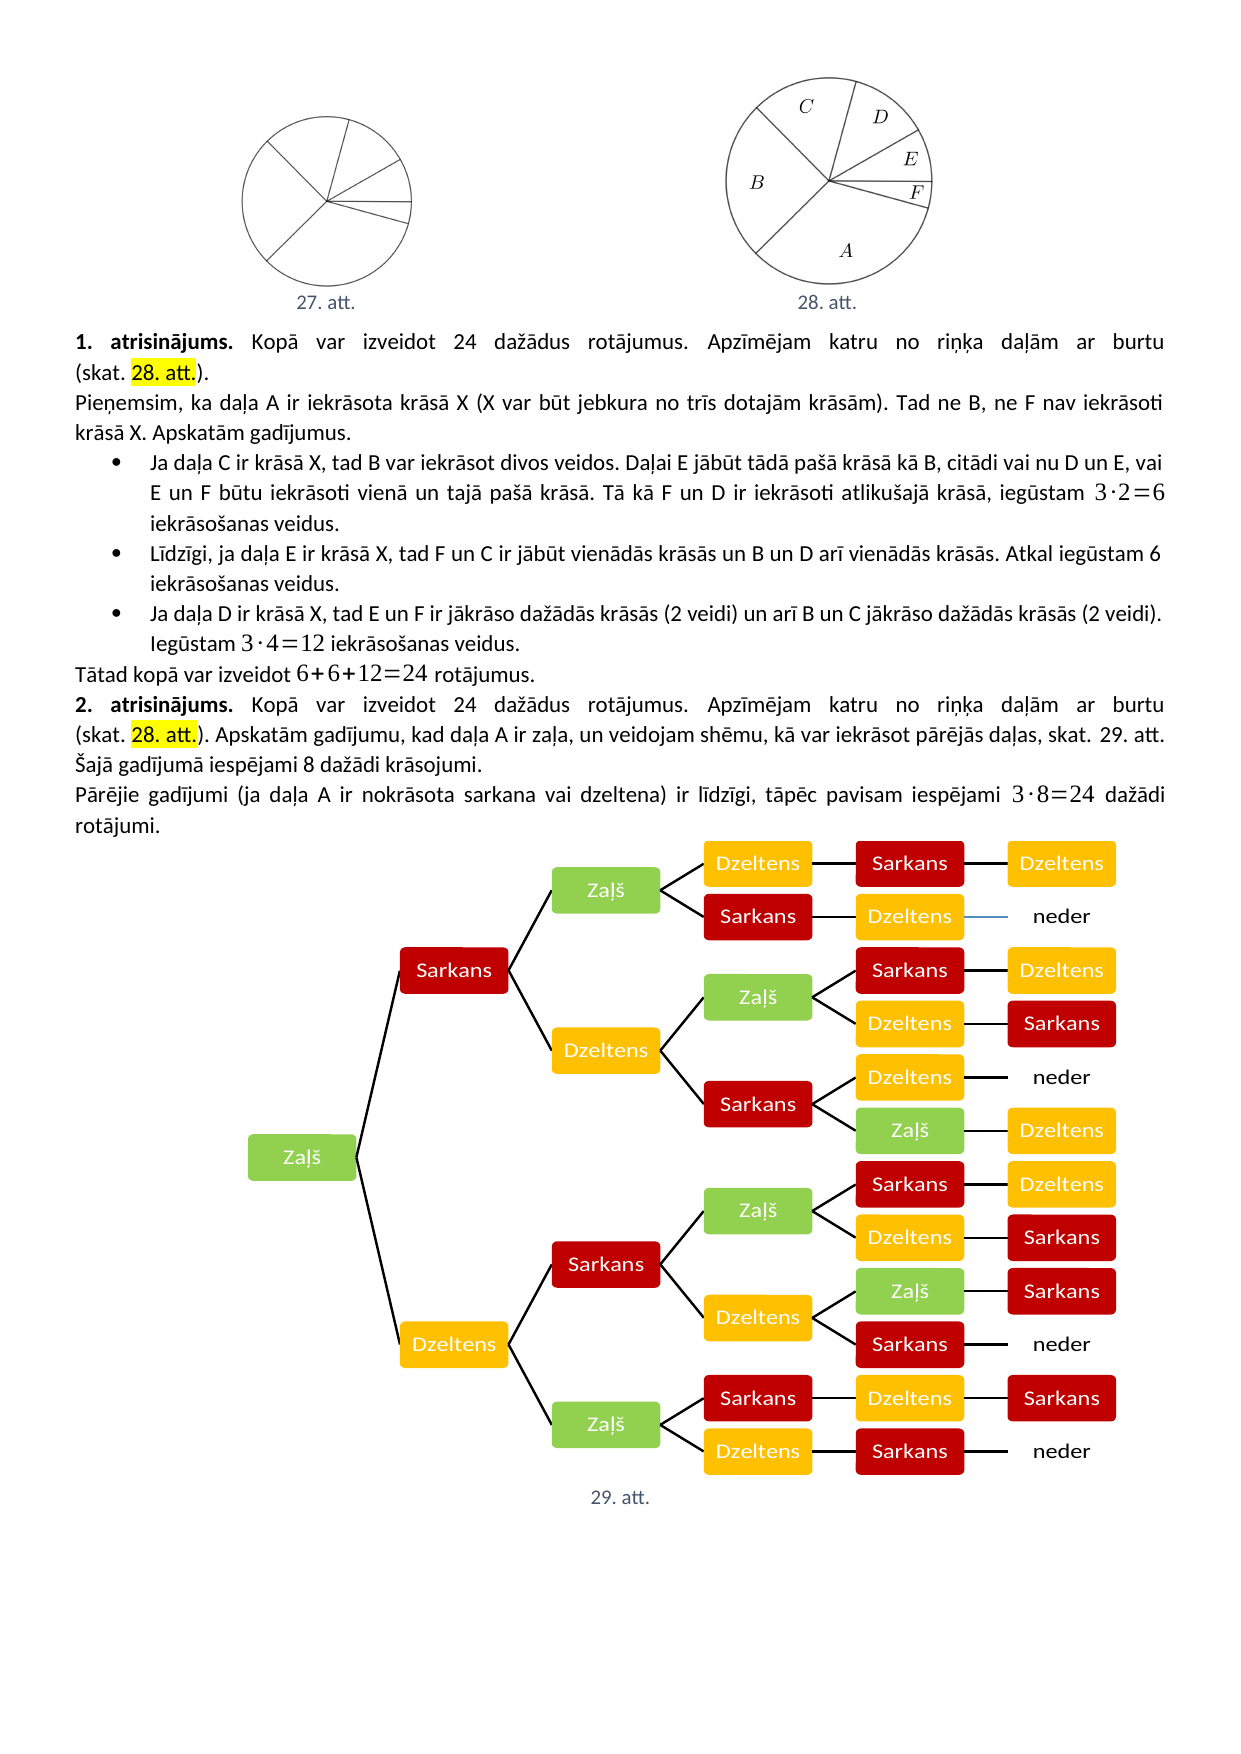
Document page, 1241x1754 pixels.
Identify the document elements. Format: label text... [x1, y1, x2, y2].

table_header 28. att. [576, 75, 1078, 327]
list Ja daļa D ir krāsā X, tad E un F ir jākrāso dažādās krāsās (2 veidi) un arī B un C jākrāso dažādās krāsās (2 veidi). Iegūstam iekrāsošanas veidus. [112, 599, 1165, 658]
list Līdzīgi, ja daļa E ir krāsā X, tad F un C ir jābūt vienādās krāsās un B un D arī vienādās krāsās. Atkal iegūstam 6 iekrāsošanas veidus. [112, 539, 1165, 597]
picture [717, 75, 937, 290]
text 29. att. [75, 1484, 1165, 1509]
list Ja daļa C ir krāsā X, tad B var iekrāsot divos veidos. Daļai E jābūt tādā pašā krāsā kā B, citādi vai nu D un E, vai E un F būtu iekrāsoti vienā un tajā pašā krāsā. Tā kā F un D ir iekrāsoti atlikušajā krāsā, iegūstam iekrāsošanas veidus. [112, 448, 1165, 537]
text Tātad kopā var izveidot rotājumus. [75, 660, 1165, 688]
text 1. atrisinājums. Kopā var izveidot 24 dažādus rotājumus. Apzīmējam katru no riņķa daļām ar burtu (skat. 28. att.). [75, 327, 1165, 386]
text Pieņemsim, ka daļa A ir iekrāsota krāsā X (X var būt jebkura no trīs dotajām krāsām). Tad ne B, ne F nav iekrāsoti krāsā X. Apskatām gadījumus. [75, 388, 1165, 446]
text Pārējie gadījumi (ja daļa A ir nokrāsota sarkana vai dzeltena) ir līdzīgi, tāpēc pavisam iespējami dažādi rotājumi. [75, 781, 1165, 839]
picture [237, 112, 414, 290]
text 2. atrisinājums. Kopā var izveidot 24 dažādus rotājumus. Apzīmējam katru no riņķa daļām ar burtu (skat. 28. att.). Apskatām gadījumu, kad daļa A ir zaļa, un veidojam shēmu, kā var iekrāsot pārējās daļas, skat. 29. att. Šajā gadījumā iespējami 8 dažādi krāsojumi. [75, 690, 1165, 778]
table_header 27. att. [75, 75, 576, 327]
